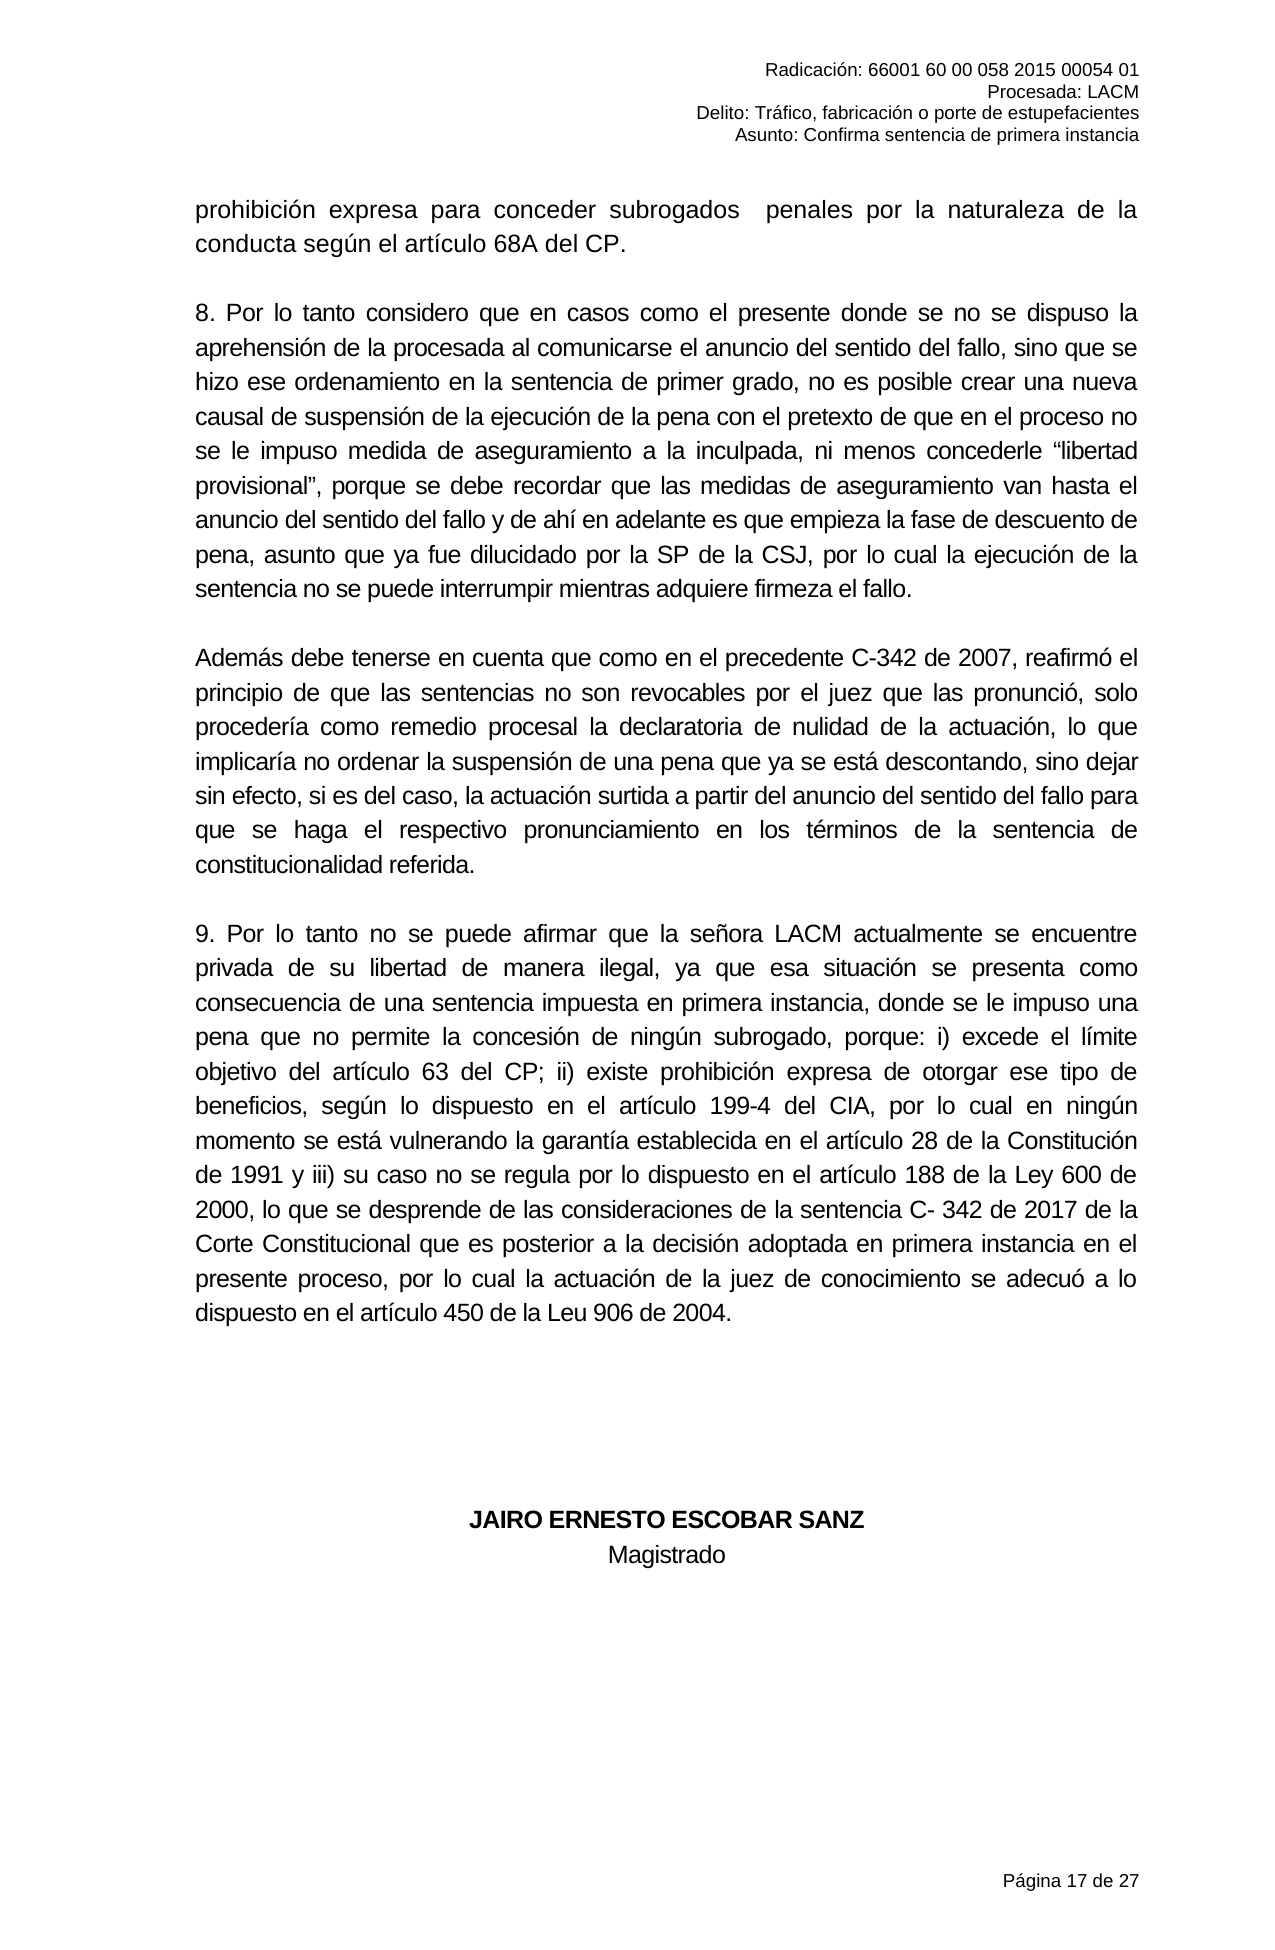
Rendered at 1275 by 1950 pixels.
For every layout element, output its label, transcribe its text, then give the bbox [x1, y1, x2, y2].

text Además debe tenerse en cuenta que como en el precedente C-342 de 2007, reafirmó el principio de que las sentencias no son revocables por el juez que las pronunció, solo procedería como remedio procesal la declaratoria de nulidad de la actuación, lo que implicaría no ordenar la suspensión de una pena que ya se está descontando, sino dejar sin efecto, si es del caso, la actuación surtida a partir del anuncio del sentido del fallo para que se haga el respectivo pronunciamiento en los términos de la sentencia de constitucionalidad referida. [195, 643, 1139, 879]
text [195, 195, 1139, 258]
text Magistrado [195, 1539, 1139, 1568]
text 9. Por lo tanto no se puede afirmar que la señora LACM actualmente se encuentre privada de su libertad de manera ilegal, ya que esa situación se presenta como consecuencia de una sentencia impuesta en primera instancia, donde se le impuso una pena que no permite la concesión de ningún subrogado, porque: i) excede el límite objetivo del artículo 63 del CP; ii) existe prohibición expresa de otorgar ese tipo de beneficios, según lo dispuesto en el artículo 199-4 del CIA, por lo cual en ningún momento se está vulnerando la garantía establecida en el artículo 28 de la Constitución de 1991 y iii) su caso no se regula por lo dispuesto en el artículo 188 de la Ley 600 de 2000, lo que se desprende de las consideraciones de la sentencia C- 342 de 2017 de la Corte Constitucional que es posterior a la decisión adoptada en primera instancia en el presente proceso, por lo cual la actuación de la juez de conocimiento se adecuó a lo dispuesto en el artículo 450 de la Leu 906 de 2004. [195, 919, 1139, 1327]
text JAIRO ERNESTO ESCOBAR SANZ [195, 1505, 1139, 1534]
text 8. Por lo tanto considero que en casos como el presente donde se no se dispuso la aprehensión de la procesada al comunicarse el anuncio del sentido del fallo, sino que se hizo ese ordenamiento en la sentencia de primer grado, no es posible crear una nueva causal de suspensión de la ejecución de la pena con el pretexto de que en el proceso no se le impuso medida de aseguramiento a la inculpada, ni menos concederle “libertad provisional”, porque se debe recordar que las medidas de aseguramiento van hasta el anuncio del sentido del fallo y de ahí en adelante es que empieza la fase de descuento de pena, asunto que ya fue dilucidado por la SP de la CSJ, por lo cual la ejecución de la sentencia no se puede interrumpir mientras adquiere firmeza el fallo. [195, 298, 1139, 603]
